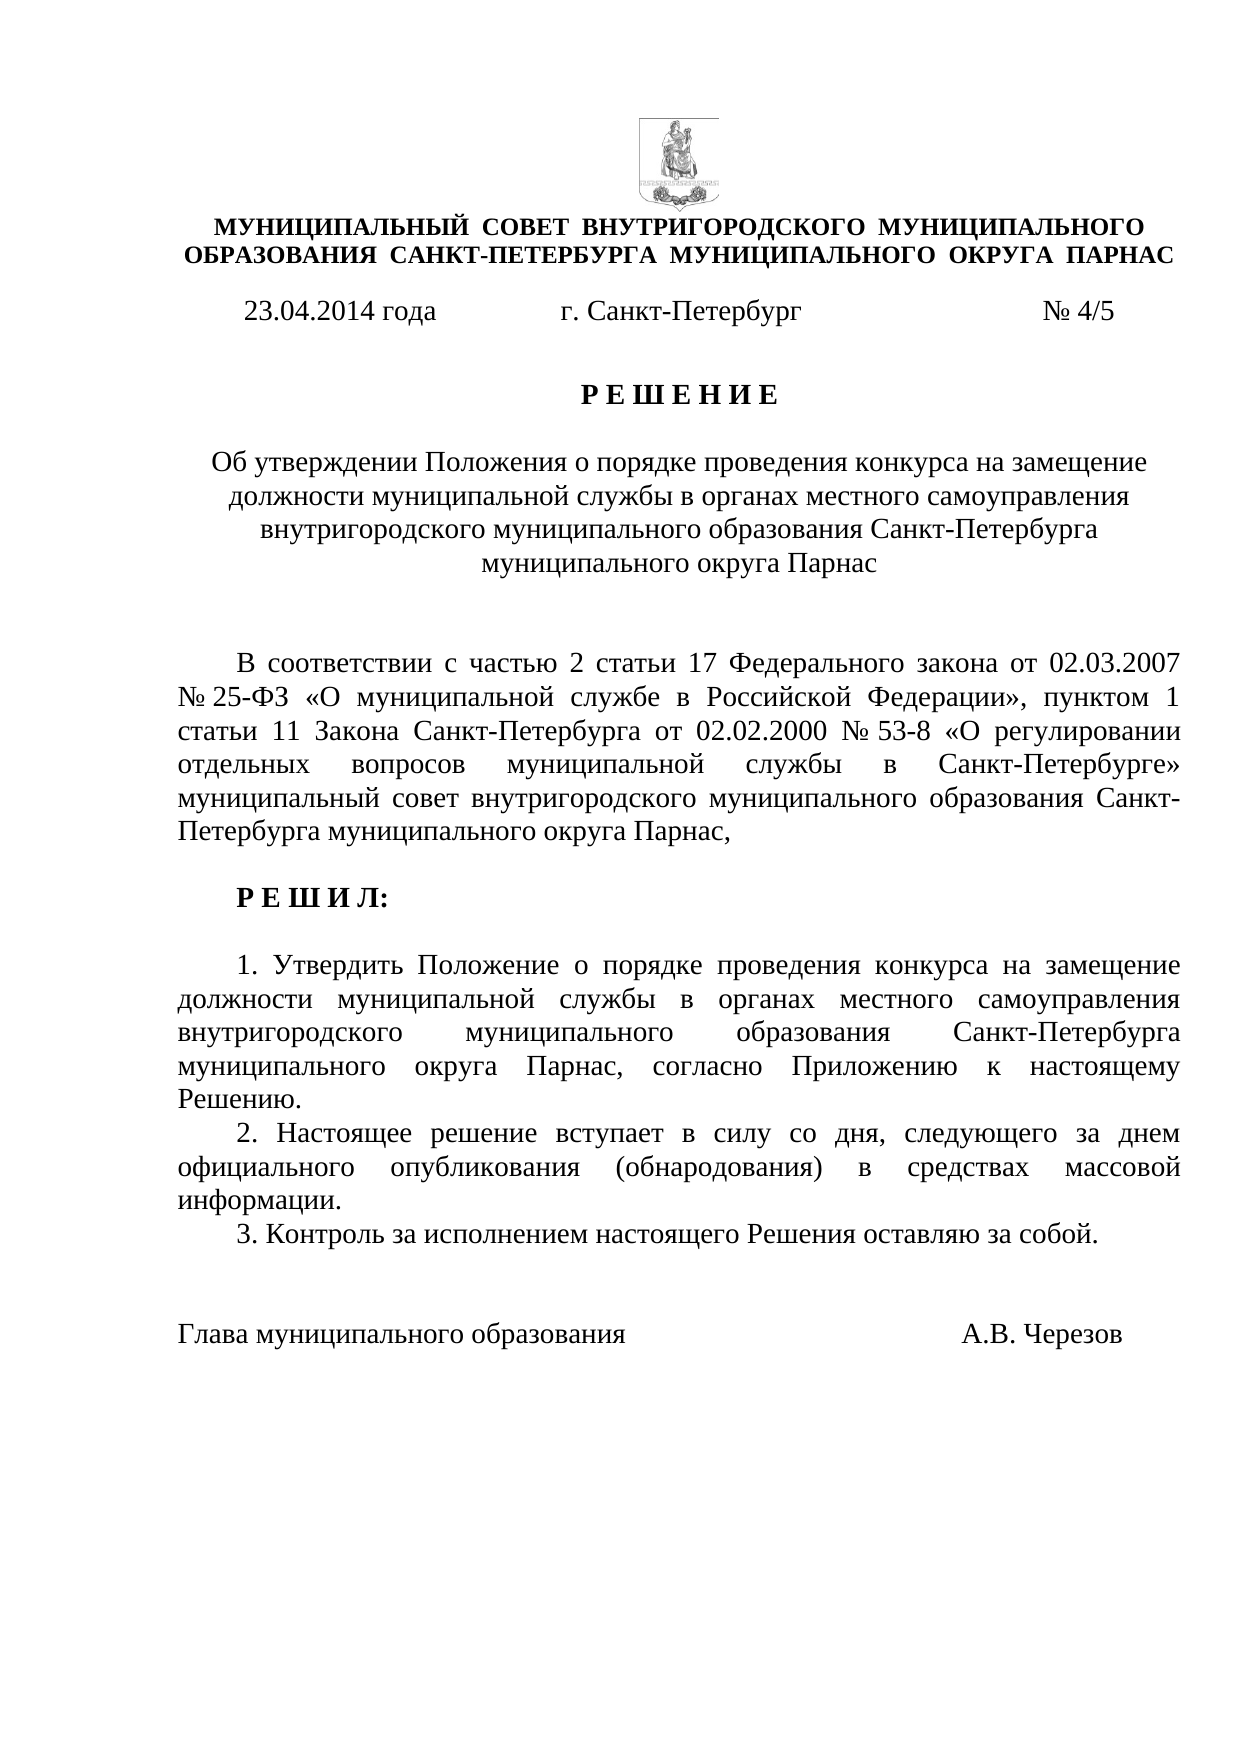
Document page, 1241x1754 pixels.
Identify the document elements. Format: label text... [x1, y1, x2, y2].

text внутригородского муниципального образования Санкт-Петербурга [177, 511, 1181, 545]
text В соответствии с частью 2 статьи 17 Федерального закона от 02.03.2007 № 25-ФЗ «О муниципальной службе в Российской Федерации», пунктом 1 статьи 11 Закона Санкт-Петербурга от 02.02.2000 № 53-8 «О регулировании отдельных вопросов муниципальной службы в Санкт-Петербурге» муниципальный совет внутригородского муниципального образования Санкт-Петербурга муниципального округа Парнас, [177, 646, 1181, 847]
text муниципального округа Парнас [177, 545, 1181, 578]
text МУНИЦИПАЛЬНЫЙ СОВЕТ ВНУТРИГОРОДСКОГО МУНИЦИПАЛЬНОГО ОБРАЗОВАНИЯ САНКТ-ПЕТЕРБУРГА МУНИЦИПАЛЬНОГО ОКРУГА ПАРНАС [177, 212, 1181, 269]
picture [639, 118, 719, 212]
text 1. Утвердить Положение о порядке проведения конкурса на замещение должности муниципальной службы в органах местного самоуправления внутригородского муниципального образования Санкт-Петербурга муниципального округа Парнас, согласно Приложению к настоящему Решению. [177, 947, 1181, 1115]
text Об утверждении Положения о порядке проведения конкурса на замещение [177, 444, 1181, 478]
text 23.04.2014 года г. Санкт-Петербург № 4/5 [177, 293, 1181, 327]
text Р Е Ш Е Н И Е [177, 377, 1181, 411]
text Р Е Ш И Л: [177, 880, 1181, 914]
text должности муниципальной службы в органах местного самоуправления [177, 478, 1181, 511]
text 2. Настоящее решение вступает в силу со дня, следующего за днем официального опубликования (обнародования) в средствах массовой информации. [177, 1115, 1181, 1216]
text Глава муниципального образования А.В. Черезов [177, 1316, 1181, 1350]
text 3. Контроль за исполнением настоящего Решения оставляю за собой. [177, 1216, 1181, 1249]
